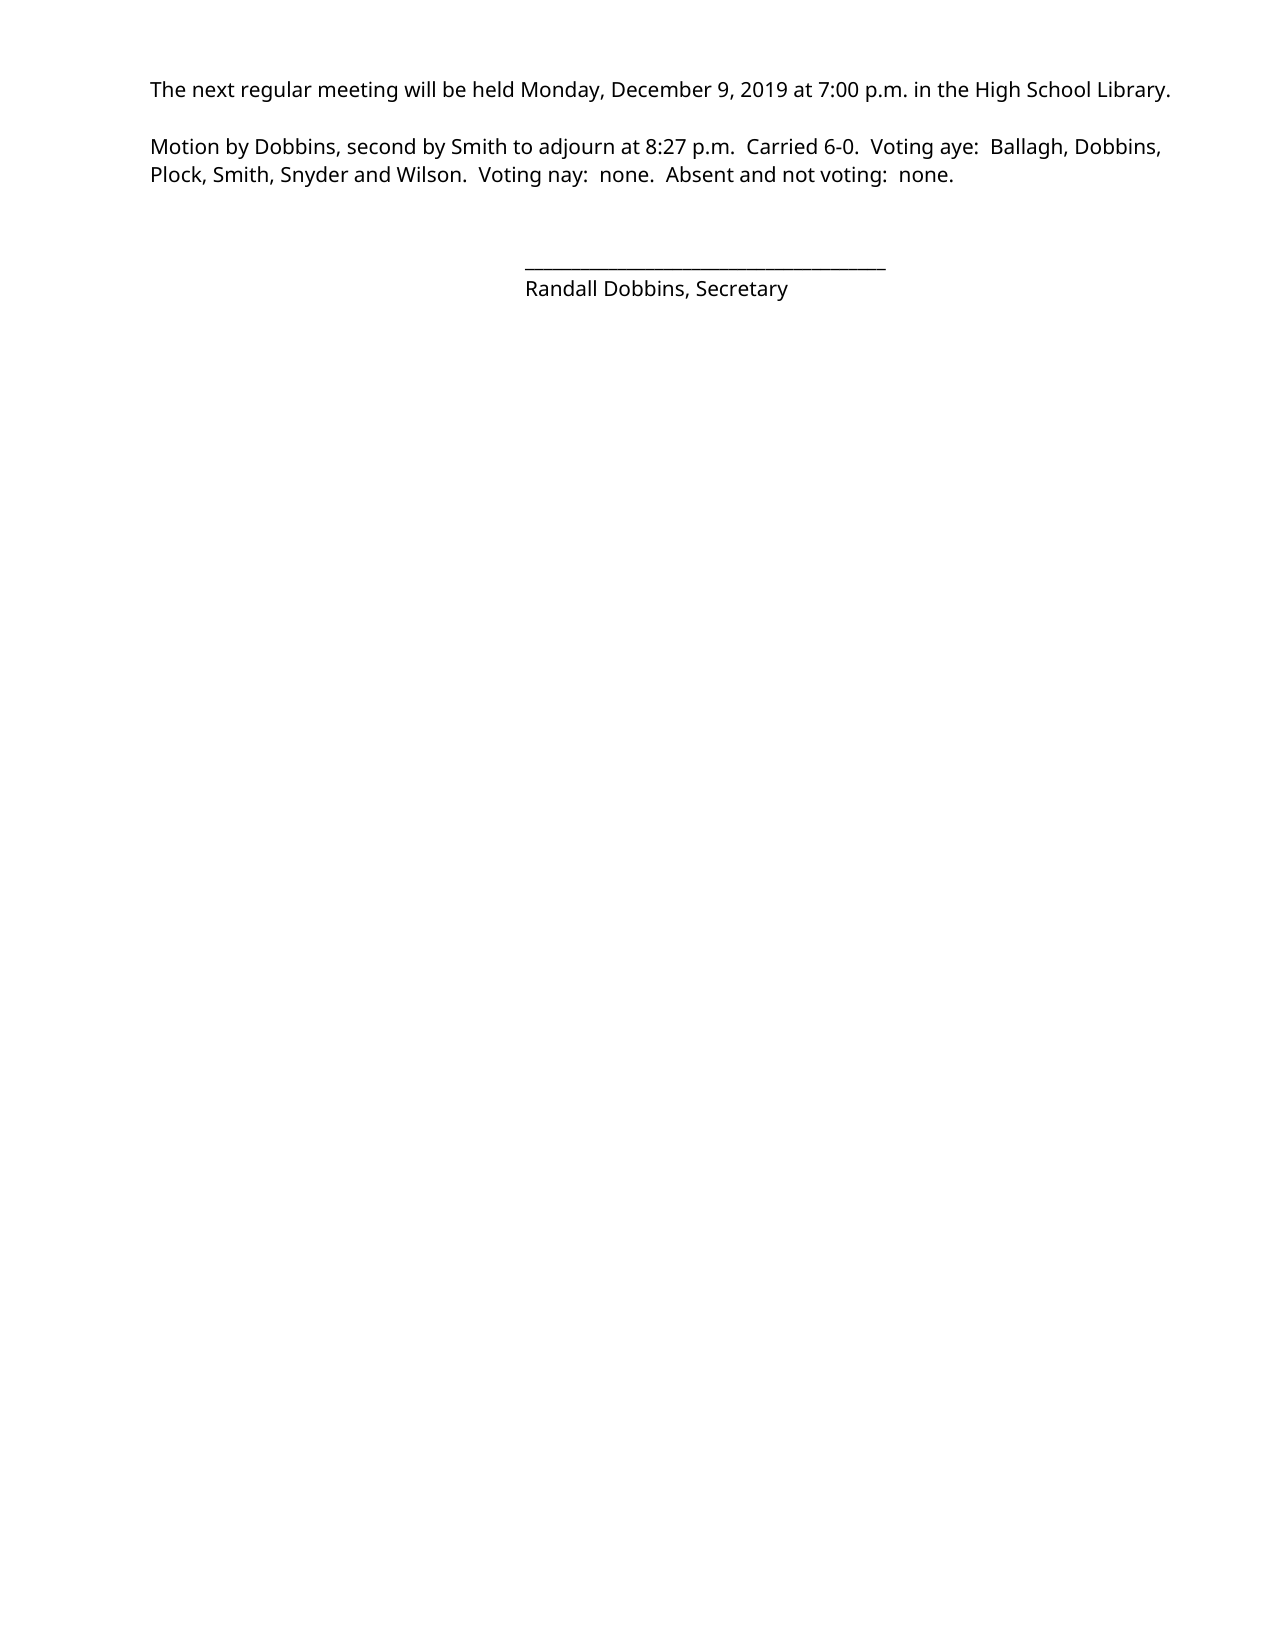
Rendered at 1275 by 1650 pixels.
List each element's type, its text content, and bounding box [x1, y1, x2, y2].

text The next regular meeting will be held Monday, December 9, 2019 at 7:00 p.m. in the High School Library. [150, 75, 1200, 103]
text Randall Dobbins, Secretary [150, 274, 1200, 302]
text _______________________________________ [150, 246, 1200, 274]
text Motion by Dobbins, second by Smith to adjourn at 8:27 p.m. Carried 6-0. Voting aye: Ballagh, Dobbins, Plock, Smith, Snyder and Wilson. Voting nay: none. Absent and not voting: none. [150, 132, 1200, 189]
